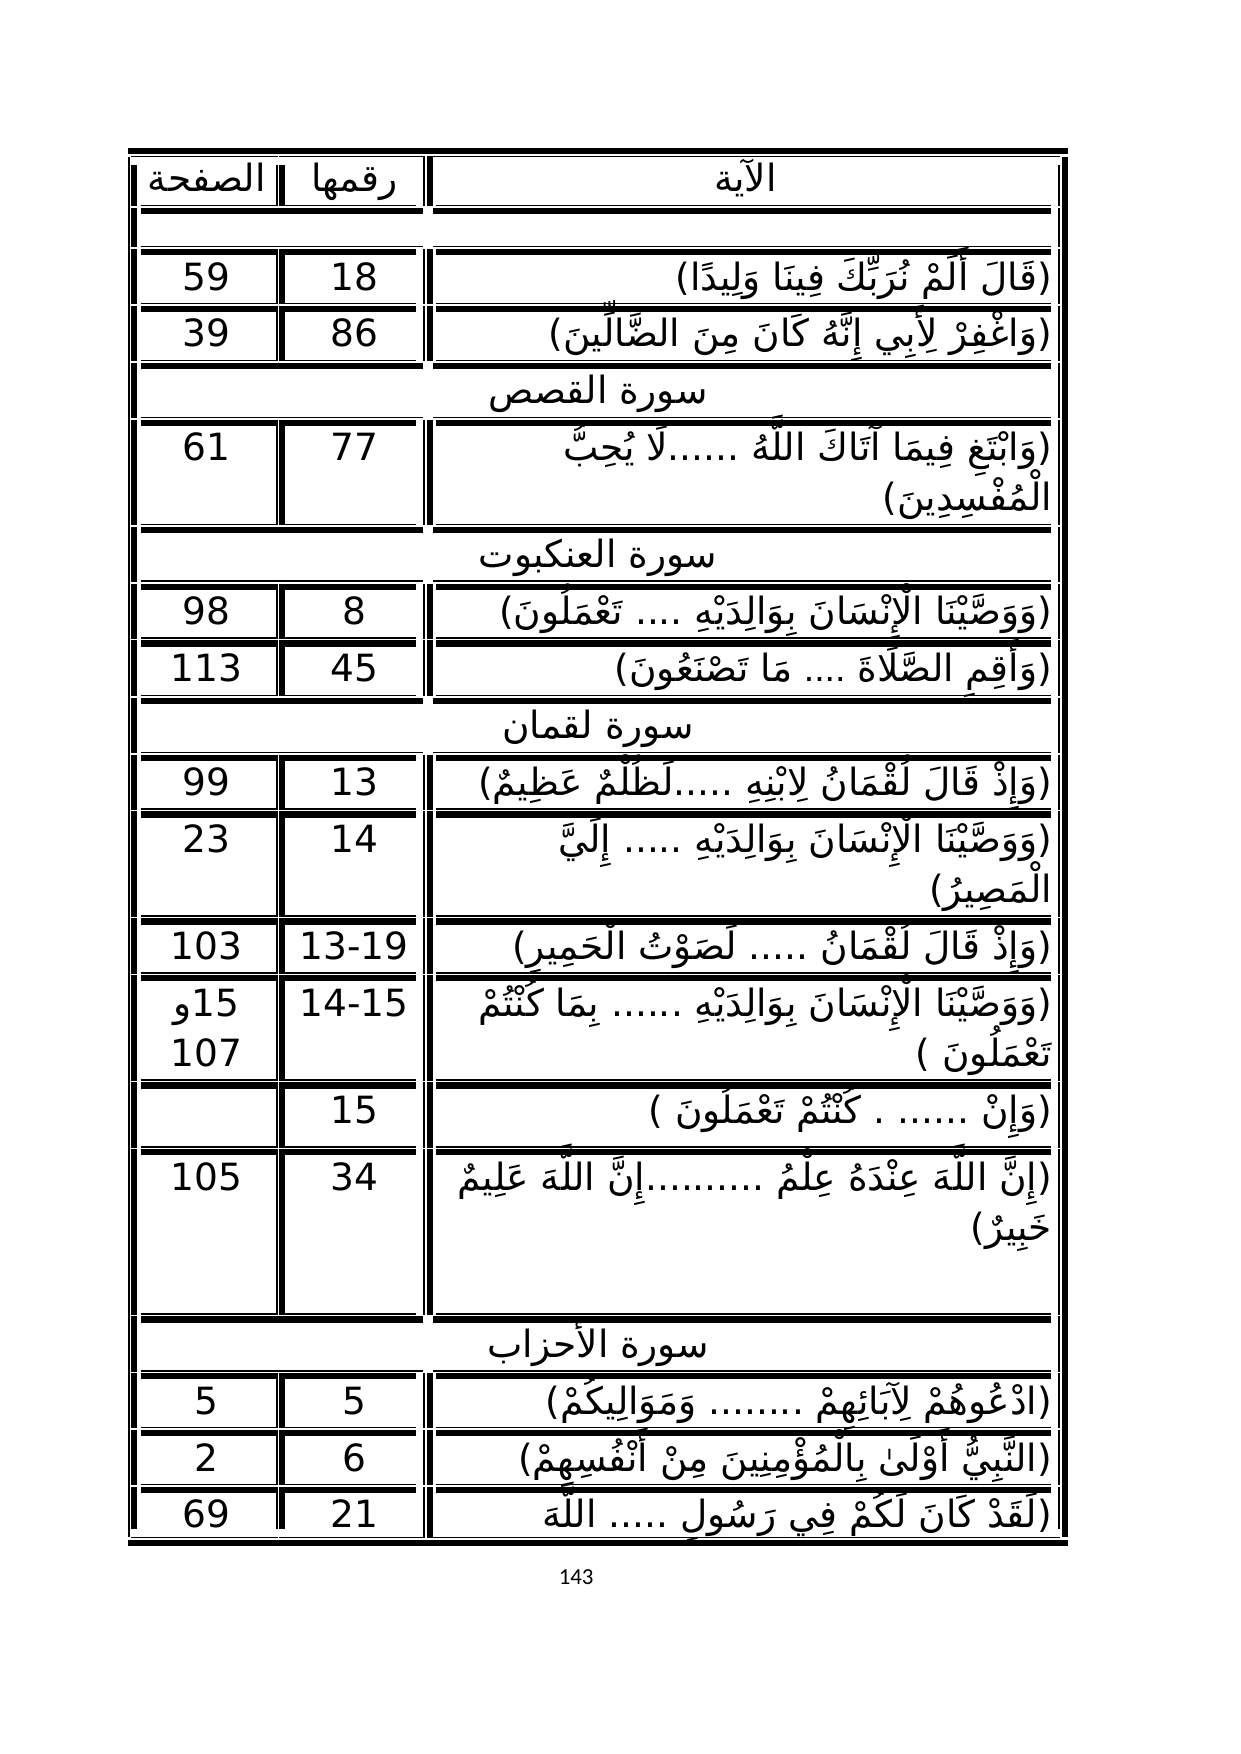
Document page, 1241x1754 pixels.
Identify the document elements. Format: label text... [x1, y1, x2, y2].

table_cell سورة القصص [133, 360, 1062, 416]
table_cell 15و107 [133, 972, 281, 1079]
table_cell (وَإِنْ ...... . كُنْتُمْ تَعْمَلُونَ ) [428, 1079, 1062, 1146]
table_cell (وَوَصَّيْنَا الْإِنْسَانَ بِوَالِدَيْهِ .... تَعْمَلُونَ) [428, 580, 1062, 637]
table_cell سورة العنكبوت [133, 524, 1062, 580]
table_cell 99 [133, 751, 281, 808]
table_cell 69 [133, 1484, 281, 1537]
table_cell (وَوَصَّيْنَا الْإِنْسَانَ بِوَالِدَيْهِ ...... بِمَا كُنْتُمْ تَعْمَلُونَ ) [428, 972, 1062, 1079]
table_cell 8 [281, 580, 428, 637]
table_cell 23 [133, 808, 281, 915]
table_cell سورة الشعراء [133, 205, 1062, 246]
table_cell (وَإِذْ قَالَ لُقْمَانُ لِابْنِهِ .....لَظُلْمٌ عَظِيمٌ) [428, 751, 1062, 808]
table_cell (النَّبِيُّ أَوْلَىٰ بِالْمُؤْمِنِينَ مِنْ أَنْفُسِهِمْ) [428, 1427, 1062, 1484]
table_cell 98 [133, 580, 281, 637]
table_cell [133, 1079, 281, 1146]
table_cell 14-15 [281, 972, 428, 1079]
table_cell 45 [281, 637, 428, 694]
table_cell 5 [133, 1370, 281, 1427]
table_cell 18 [281, 246, 428, 303]
table_cell 14 [281, 808, 428, 915]
table_cell سورة الأحزاب [133, 1313, 1062, 1370]
table_cell 13 [281, 751, 428, 808]
table_cell 86 [281, 303, 428, 359]
table_cell سورة لقمان [133, 695, 1062, 751]
table_cell 15 [281, 1079, 428, 1146]
table_cell (إِنَّ اللَّهَ عِنْدَهُ عِلْمُ ..........إِنَّ اللَّهَ عَلِيمٌ خَبِيرٌ) [428, 1146, 1062, 1313]
table_cell 13-19 [281, 915, 428, 972]
table_cell 103 [133, 915, 281, 972]
table_cell (ادْعُوهُمْ لِآبَائِهِمْ ........ وَمَوَالِيكُمْ) [428, 1370, 1062, 1427]
table_cell (وَأَقِمِ الصَّلَاةَ .... مَا تَصْنَعُونَ) [428, 637, 1062, 694]
table_header الآية [428, 154, 1063, 204]
table_cell 113 [133, 637, 281, 694]
table_cell 39 [133, 303, 281, 359]
table_cell (وَابْتَغِ فِيمَا آتَاكَ اللَّهُ ......لَا يُحِبُّ الْمُفْسِدِينَ) [428, 416, 1062, 523]
table_cell (وَإِذْ قَالَ لُقْمَانُ ..... لَصَوْتُ الْحَمِيرِ) [428, 915, 1062, 972]
table_cell (وَاغْفِرْ لِأَبِي إِنَّهُ كَانَ مِنَ الضَّالِّينَ) [428, 303, 1062, 359]
table_cell (قَالَ أَلَمْ نُرَبِّكَ فِينَا وَلِيدًا) [428, 246, 1062, 303]
table_cell (وَوَصَّيْنَا الْإِنْسَانَ بِوَالِدَيْهِ ..... إِلَيَّ الْمَصِيرُ) [428, 808, 1062, 915]
table_cell 105 [133, 1146, 281, 1313]
table_cell 77 [281, 416, 428, 523]
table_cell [428, 1484, 1062, 1537]
table_cell 34 [281, 1146, 428, 1313]
table_cell 61 [133, 416, 281, 523]
table_cell 5 [281, 1370, 428, 1427]
table_cell 2 [133, 1427, 281, 1484]
table_header رقمها [281, 157, 423, 204]
table_cell 6 [281, 1427, 428, 1484]
table_header الصفحة [133, 154, 281, 204]
table_cell 21 [281, 1484, 428, 1537]
table_cell 59 [133, 246, 281, 303]
